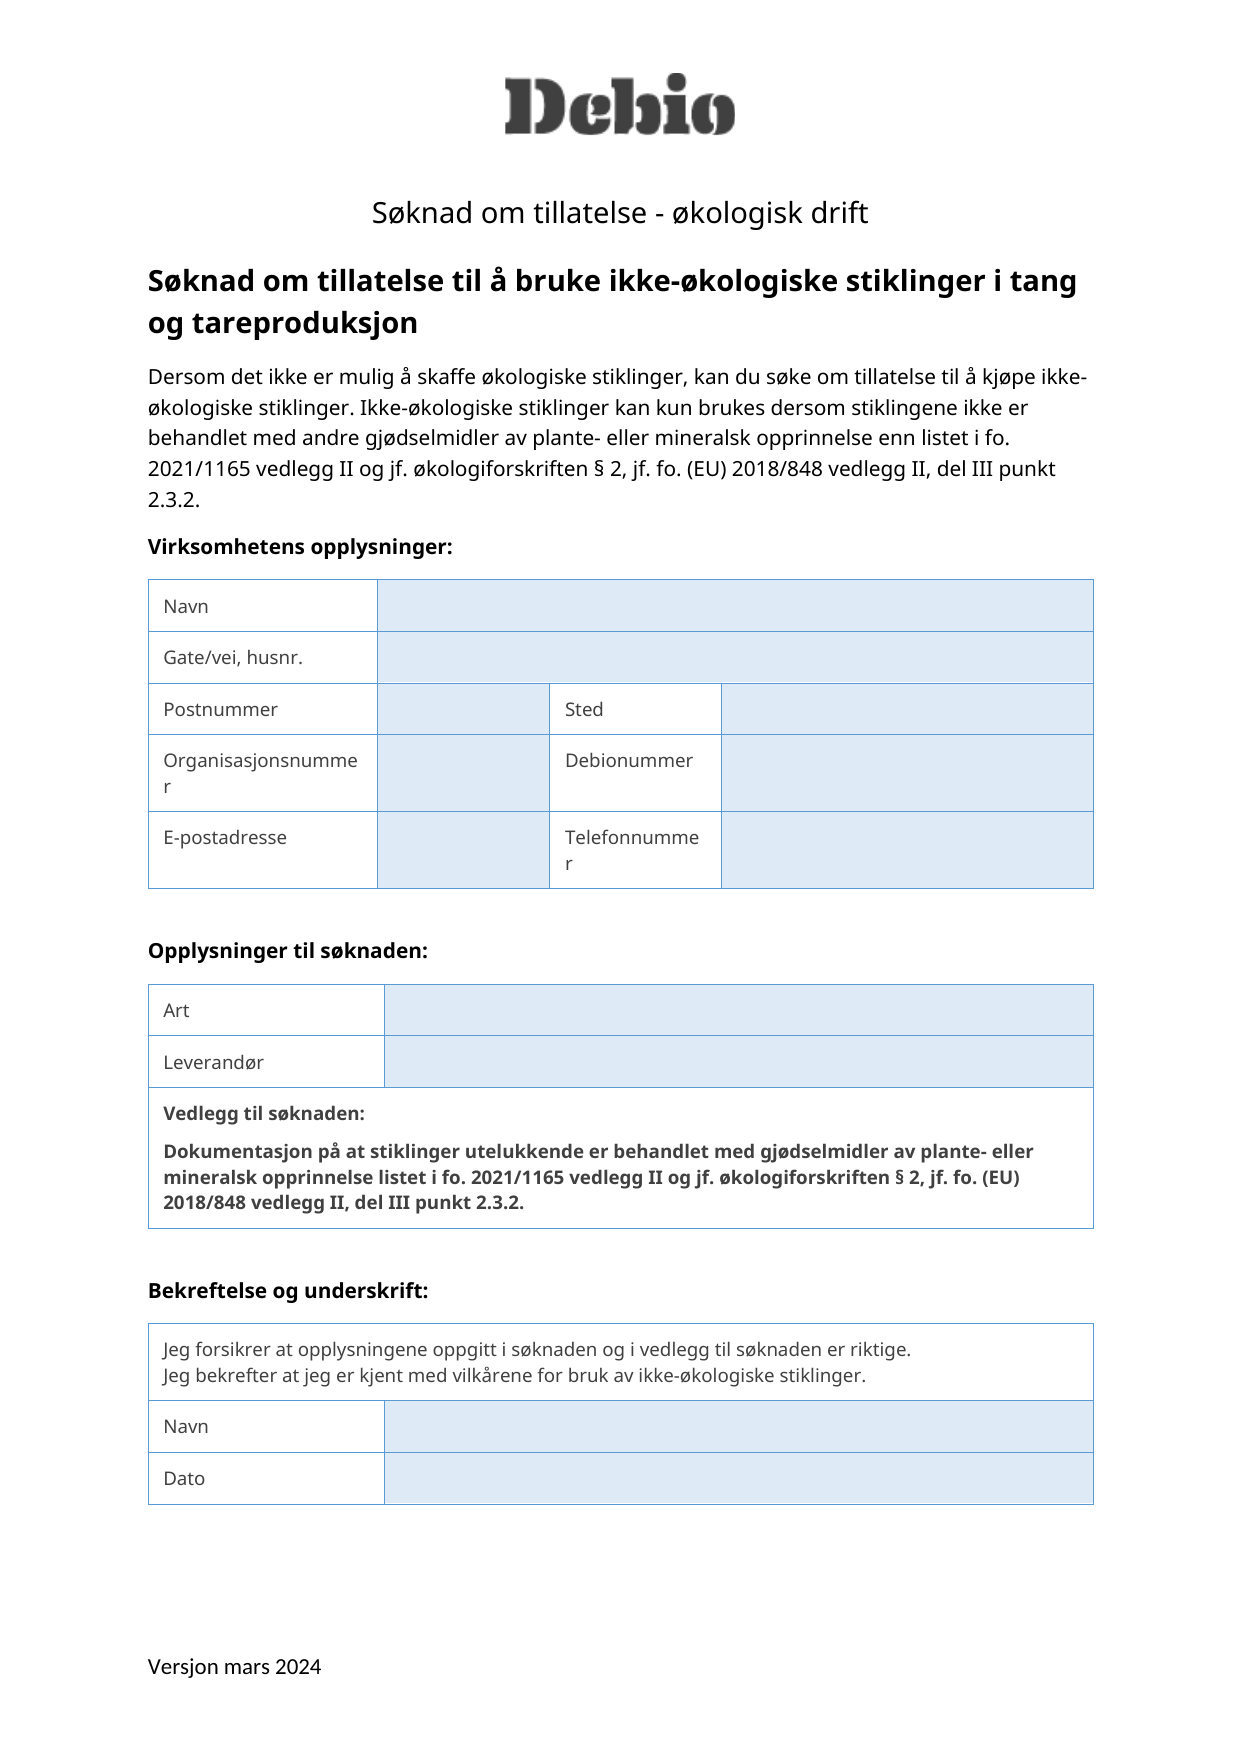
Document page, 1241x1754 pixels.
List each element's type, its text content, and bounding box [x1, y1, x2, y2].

table_cell [378, 812, 549, 888]
table_header [385, 985, 1093, 1035]
table_header Jeg forsikrer at opplysningene oppgitt i søknaden og i vedlegg til søknaden er riktige. Jeg bekrefter at jeg er kjent med vilkårene for bruk av ikke-økologiske stiklinger. [149, 1324, 1093, 1400]
table_header Art [149, 985, 384, 1035]
table_header Navn [149, 580, 377, 631]
text Bekreftelse og underskrift: [148, 1276, 1093, 1304]
table_cell [385, 1036, 1093, 1087]
table_cell [722, 735, 1093, 811]
table_cell Sted [550, 684, 721, 734]
text Dersom det ikke er mulig å skaffe økologiske stiklinger, kan du søke om tillatelse til å kjøpe ikke-økologiske stiklinger. Ikke-økologiske stiklinger kan kun brukes dersom stiklingene ikke er behandlet med andre gjødselmidler av plante- eller mineralsk opprinnelse enn listet i fo. 2021/1165 vedlegg II og jf. økologiforskriften § 2, jf. fo. (EU) 2018/848 vedlegg II, del III punkt 2.3.2. [148, 362, 1093, 513]
table_cell [385, 1453, 1093, 1503]
table_header [378, 580, 1093, 631]
table_cell [378, 632, 1093, 682]
table_cell Gate/vei, husnr. [149, 632, 377, 682]
table_cell Debionummer [550, 735, 721, 811]
table_cell Vedlegg til søknaden: Dokumentasjon på at stiklinger utelukkende er behandlet med gjødselmidler av plante- eller mineralsk opprinnelse listet i fo. 2021/1165 vedlegg II og jf. økologiforskriften § 2, jf. fo. (EU) 2018/848 vedlegg II, del III punkt 2.3.2. [149, 1088, 1093, 1228]
picture [505, 73, 735, 137]
table_cell [722, 684, 1093, 734]
table_cell [378, 684, 549, 734]
text Virksomhetens opplysninger: [148, 532, 1093, 561]
table_cell Organisasjonsnummer [149, 735, 377, 811]
text Opplysninger til søknaden: [148, 937, 1093, 965]
text Søknad om tillatelse til å bruke ikke-økologiske stiklinger i tang og tareproduksjon [148, 260, 1093, 342]
table_cell Dato [149, 1453, 384, 1503]
table_cell [385, 1401, 1093, 1452]
table_cell [722, 812, 1093, 888]
table_cell Telefonnummer [550, 812, 721, 888]
table_cell E-postadresse [149, 812, 377, 888]
table_cell Leverandør [149, 1036, 384, 1087]
table_cell Navn [149, 1401, 384, 1452]
table_cell Postnummer [149, 684, 377, 734]
table_cell [378, 735, 549, 811]
